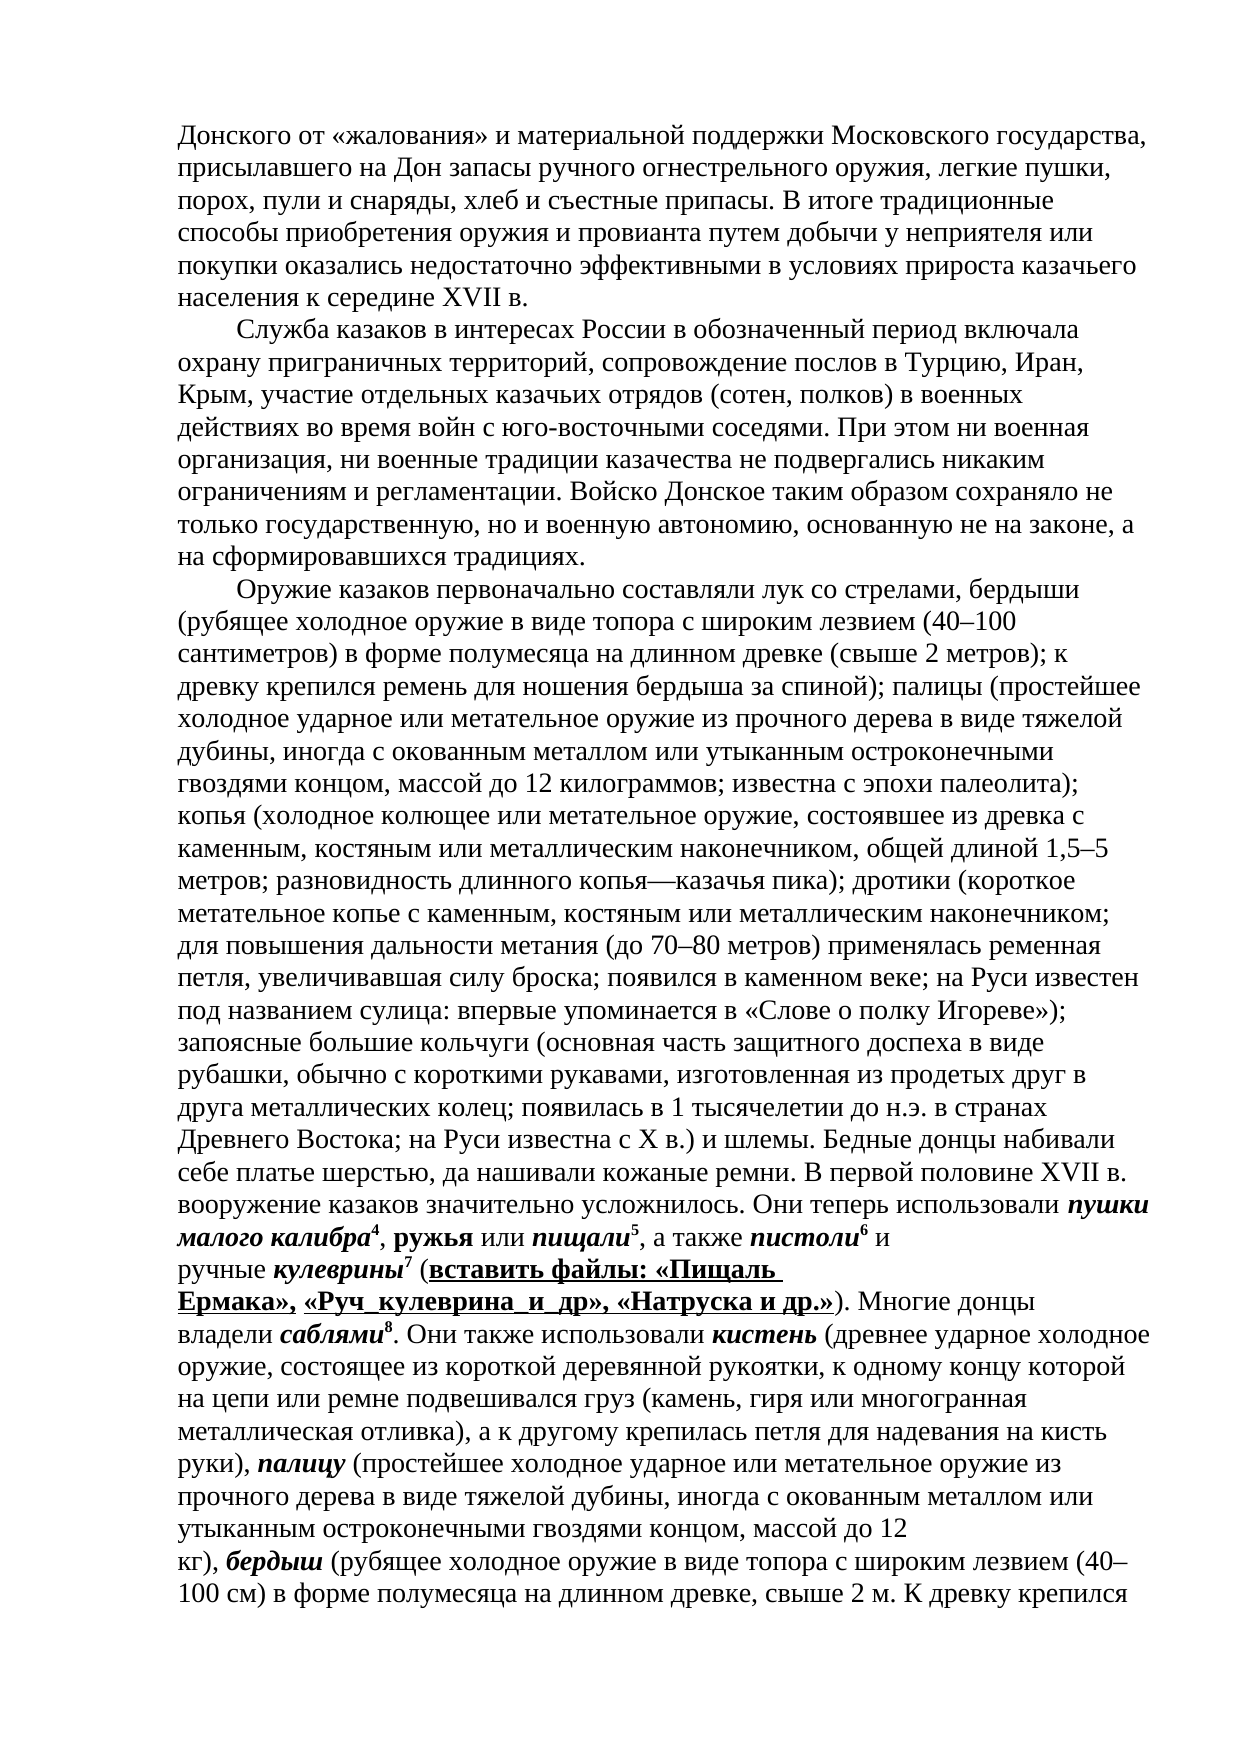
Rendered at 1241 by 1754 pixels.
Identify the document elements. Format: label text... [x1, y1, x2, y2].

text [177, 572, 1152, 1608]
text Служба казаков в интересах России в обозначенный период включала охрану приграничных территорий, сопровождение послов в Турцию, Иран, Крым, участие отдельных казачьих отрядов (сотен, полков) в военных действиях во время войн с юго-восточными соседями. При этом ни военная организация, ни военные традиции казачества не подвергались никаким ограничениям и регламентации. Войско Донское таким образом сохраняло не только государственную, но и военную автономию, основанную не на законе, а на сформировавшихся традициях. [177, 312, 1152, 572]
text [177, 118, 1152, 312]
